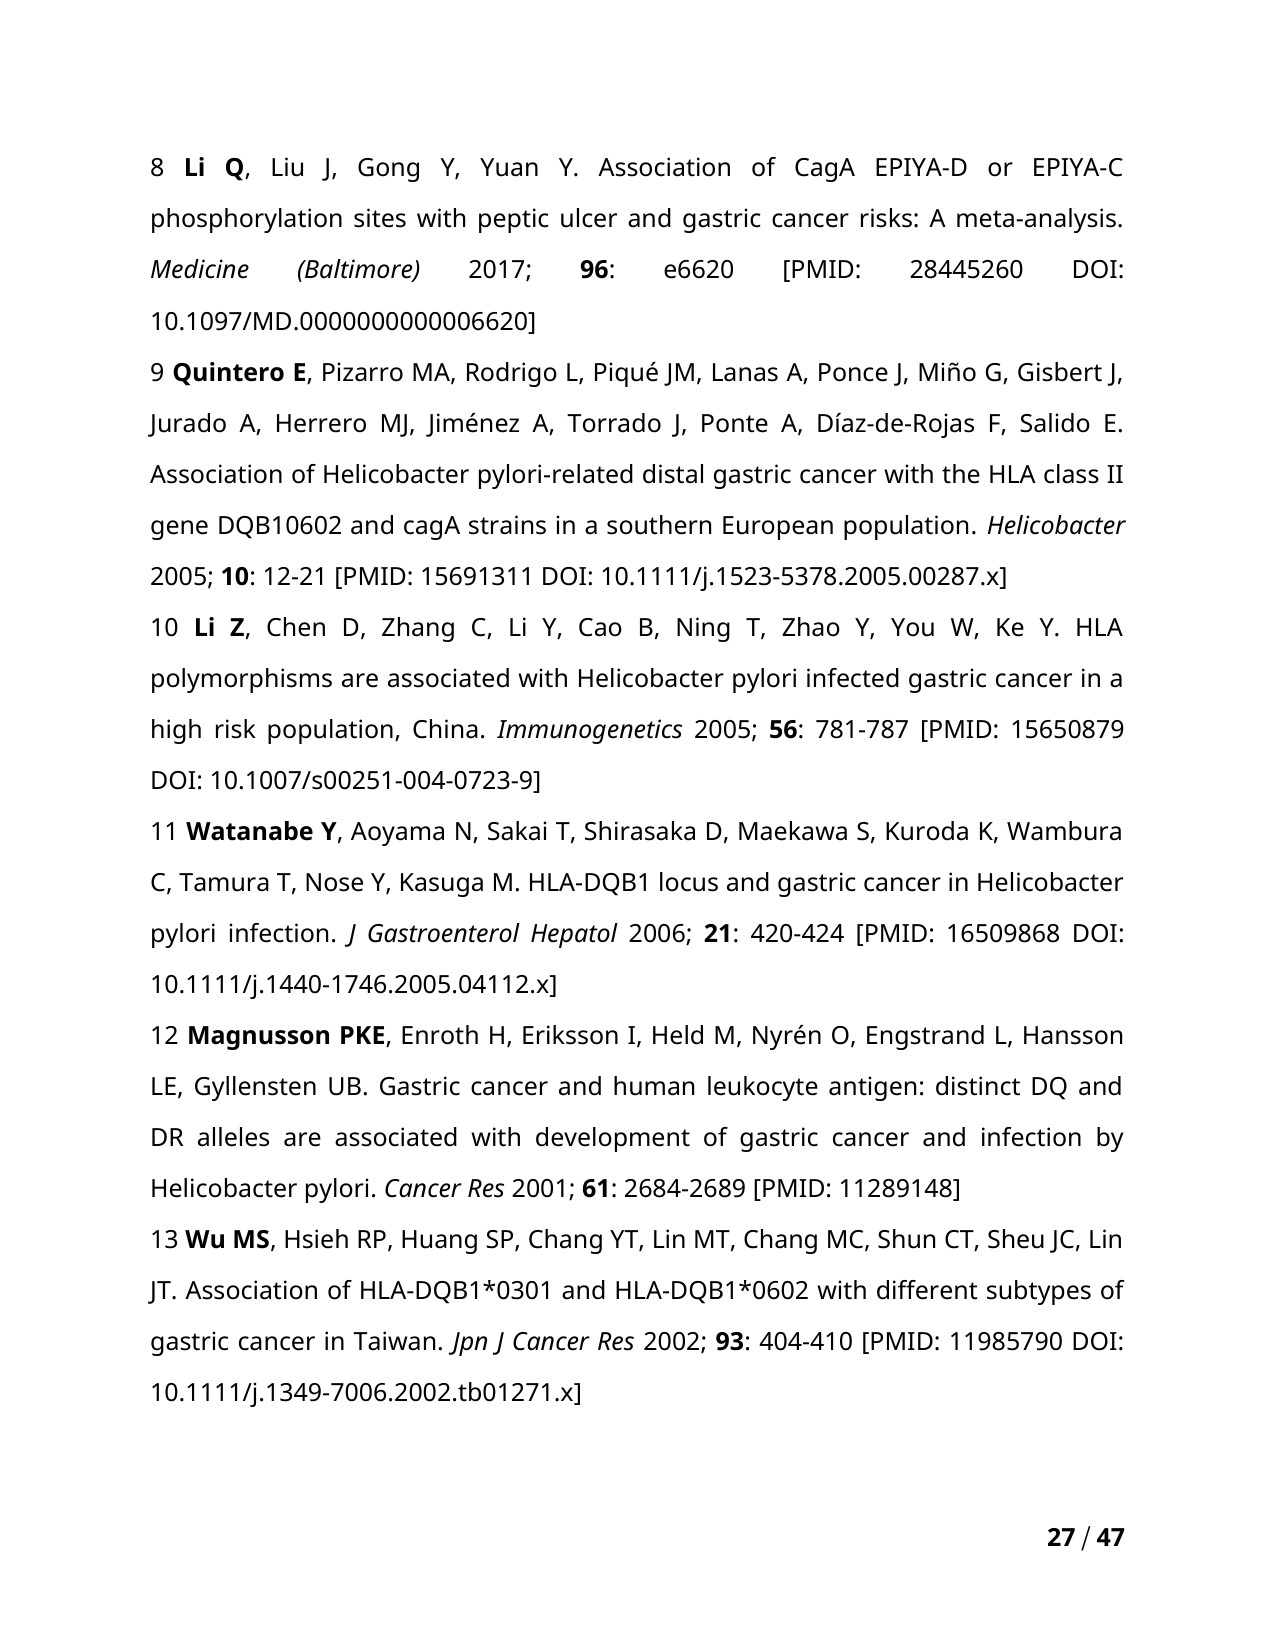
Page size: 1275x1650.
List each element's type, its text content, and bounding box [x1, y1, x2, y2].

text 11 Watanabe Y, Aoyama N, Sakai T, Shirasaka D, Maekawa S, Kuroda K, Wambura C, Tamura T, Nose Y, Kasuga M. HLA-DQB1 locus and gastric cancer in Helicobacter pylori infection. J Gastroenterol Hepatol 2006; 21: 420-424 [PMID: 16509868 DOI: 10.1111/j.1440-1746.2005.04112.x] [150, 813, 1125, 1001]
text 13 Wu MS, Hsieh RP, Huang SP, Chang YT, Lin MT, Chang MC, Shun CT, Sheu JC, Lin JT. Association of HLA-DQB1*0301 and HLA-DQB1*0602 with different subtypes of gastric cancer in Taiwan. Jpn J Cancer Res 2002; 93: 404-410 [PMID: 11985790 DOI: 10.1111/j.1349-7006.2002.tb01271.x] [150, 1222, 1125, 1409]
text 8 Li Q, Liu J, Gong Y, Yuan Y. Association of CagA EPIYA-D or EPIYA-C phosphorylation sites with peptic ulcer and gastric cancer risks: A meta-analysis. Medicine (Baltimore) 2017; 96: e6620 [PMID: 28445260 DOI: 10.1097/MD.0000000000006620] [150, 150, 1125, 337]
text 10 Li Z, Chen D, Zhang C, Li Y, Cao B, Ning T, Zhao Y, You W, Ke Y. HLA polymorphisms are associated with Helicobacter pylori infected gastric cancer in a high risk population, China. Immunogenetics 2005; 56: 781-787 [PMID: 15650879 DOI: 10.1007/s00251-004-0723-9] [150, 609, 1125, 797]
text 12 Magnusson PKE, Enroth H, Eriksson I, Held M, Nyrén O, Engstrand L, Hansson LE, Gyllensten UB. Gastric cancer and human leukocyte antigen: distinct DQ and DR alleles are associated with development of gastric cancer and infection by Helicobacter pylori. Cancer Res 2001; 61: 2684-2689 [PMID: 11289148] [150, 1018, 1125, 1205]
text 9 Quintero E, Pizarro MA, Rodrigo L, Piqué JM, Lanas A, Ponce J, Miño G, Gisbert J, Jurado A, Herrero MJ, Jiménez A, Torrado J, Ponte A, Díaz-de-Rojas F, Salido E. Association of Helicobacter pylori-related distal gastric cancer with the HLA class II gene DQB10602 and cagA strains in a southern European population. Helicobacter 2005; 10: 12-21 [PMID: 15691311 DOI: 10.1111/j.1523-5378.2005.00287.x] [150, 354, 1125, 592]
